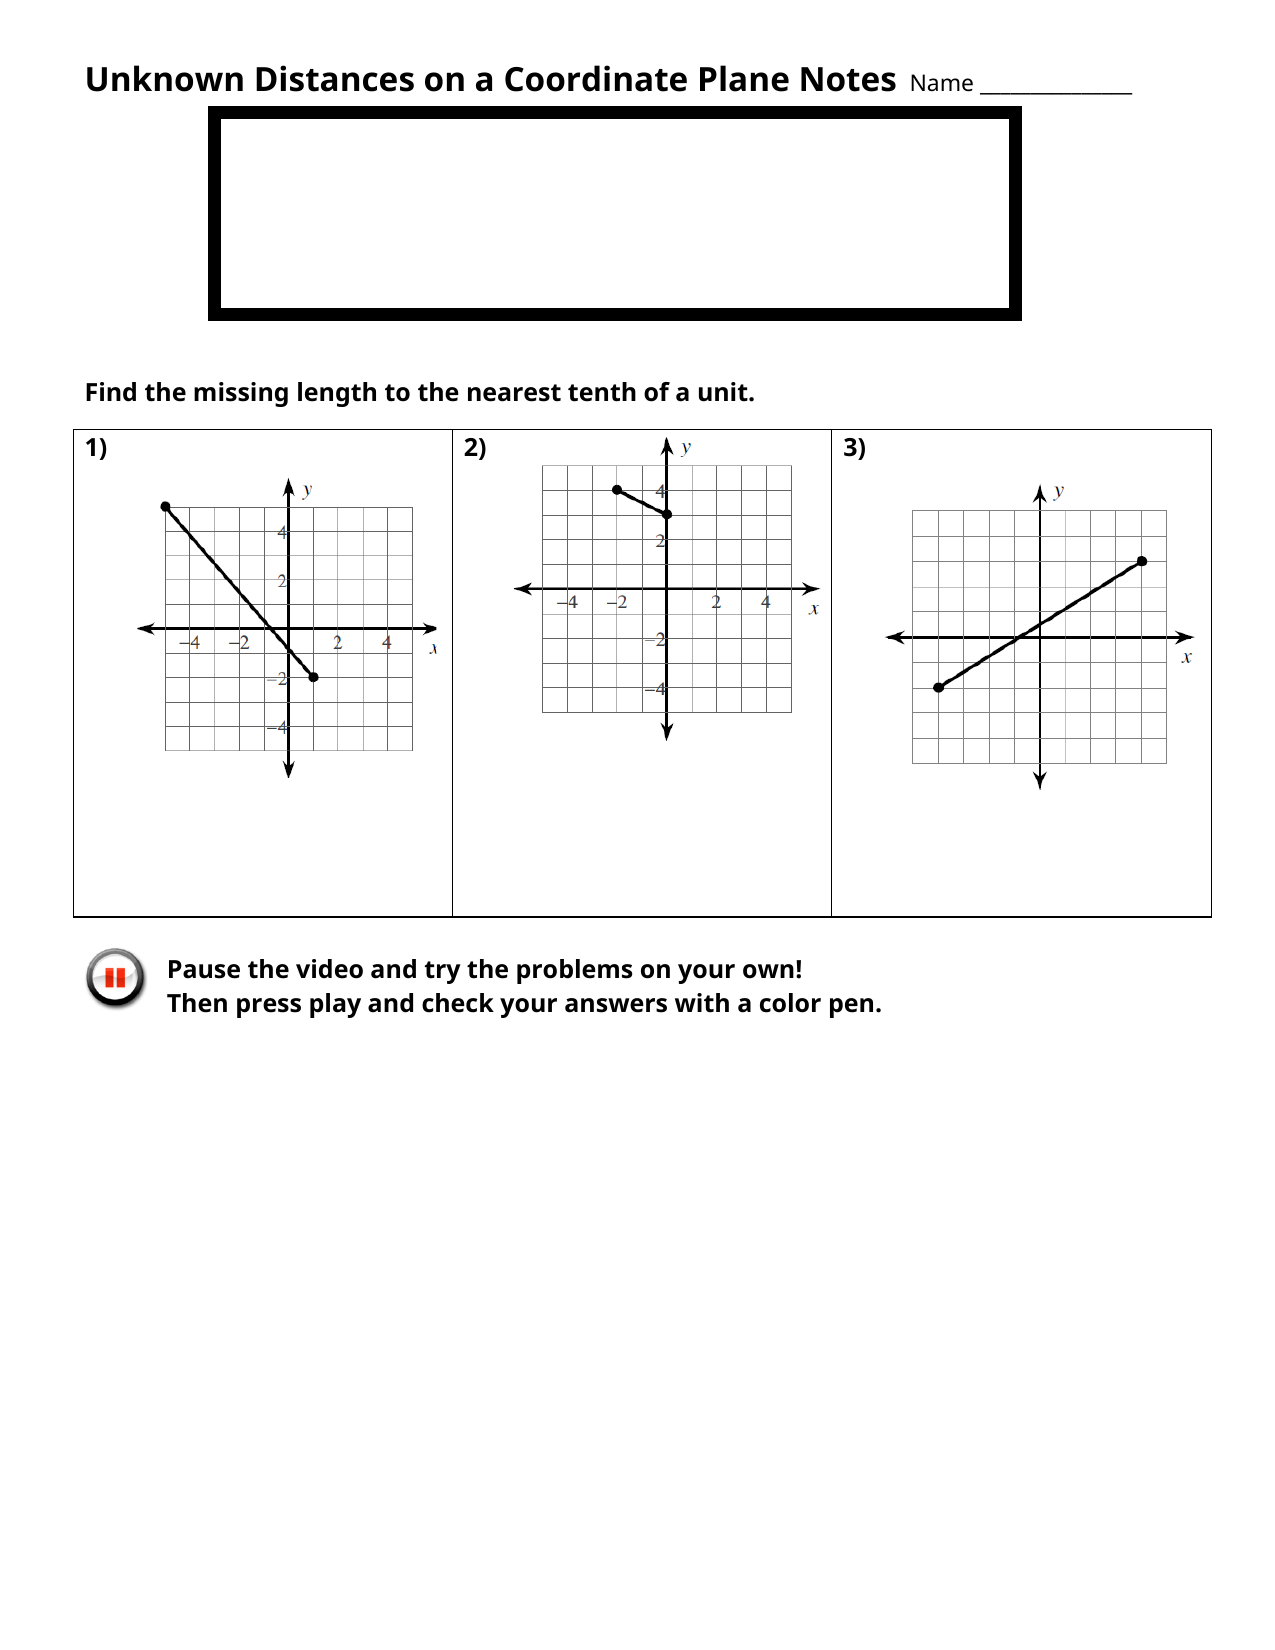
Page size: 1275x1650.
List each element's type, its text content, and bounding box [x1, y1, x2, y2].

table_header 3) [832, 430, 1211, 916]
table_header 1) [74, 430, 452, 916]
text Unknown Distances on a Coordinate Plane Notes Name _______________ [84, 56, 1200, 102]
text Then press play and check your answers with a color pen. [84, 986, 1200, 1020]
text Find the missing length to the nearest tenth of a unit. [84, 374, 1200, 408]
table_header 2) [453, 430, 831, 916]
text Pause the video and try the problems on your own! [148, 952, 1200, 986]
picture [81, 945, 148, 1012]
